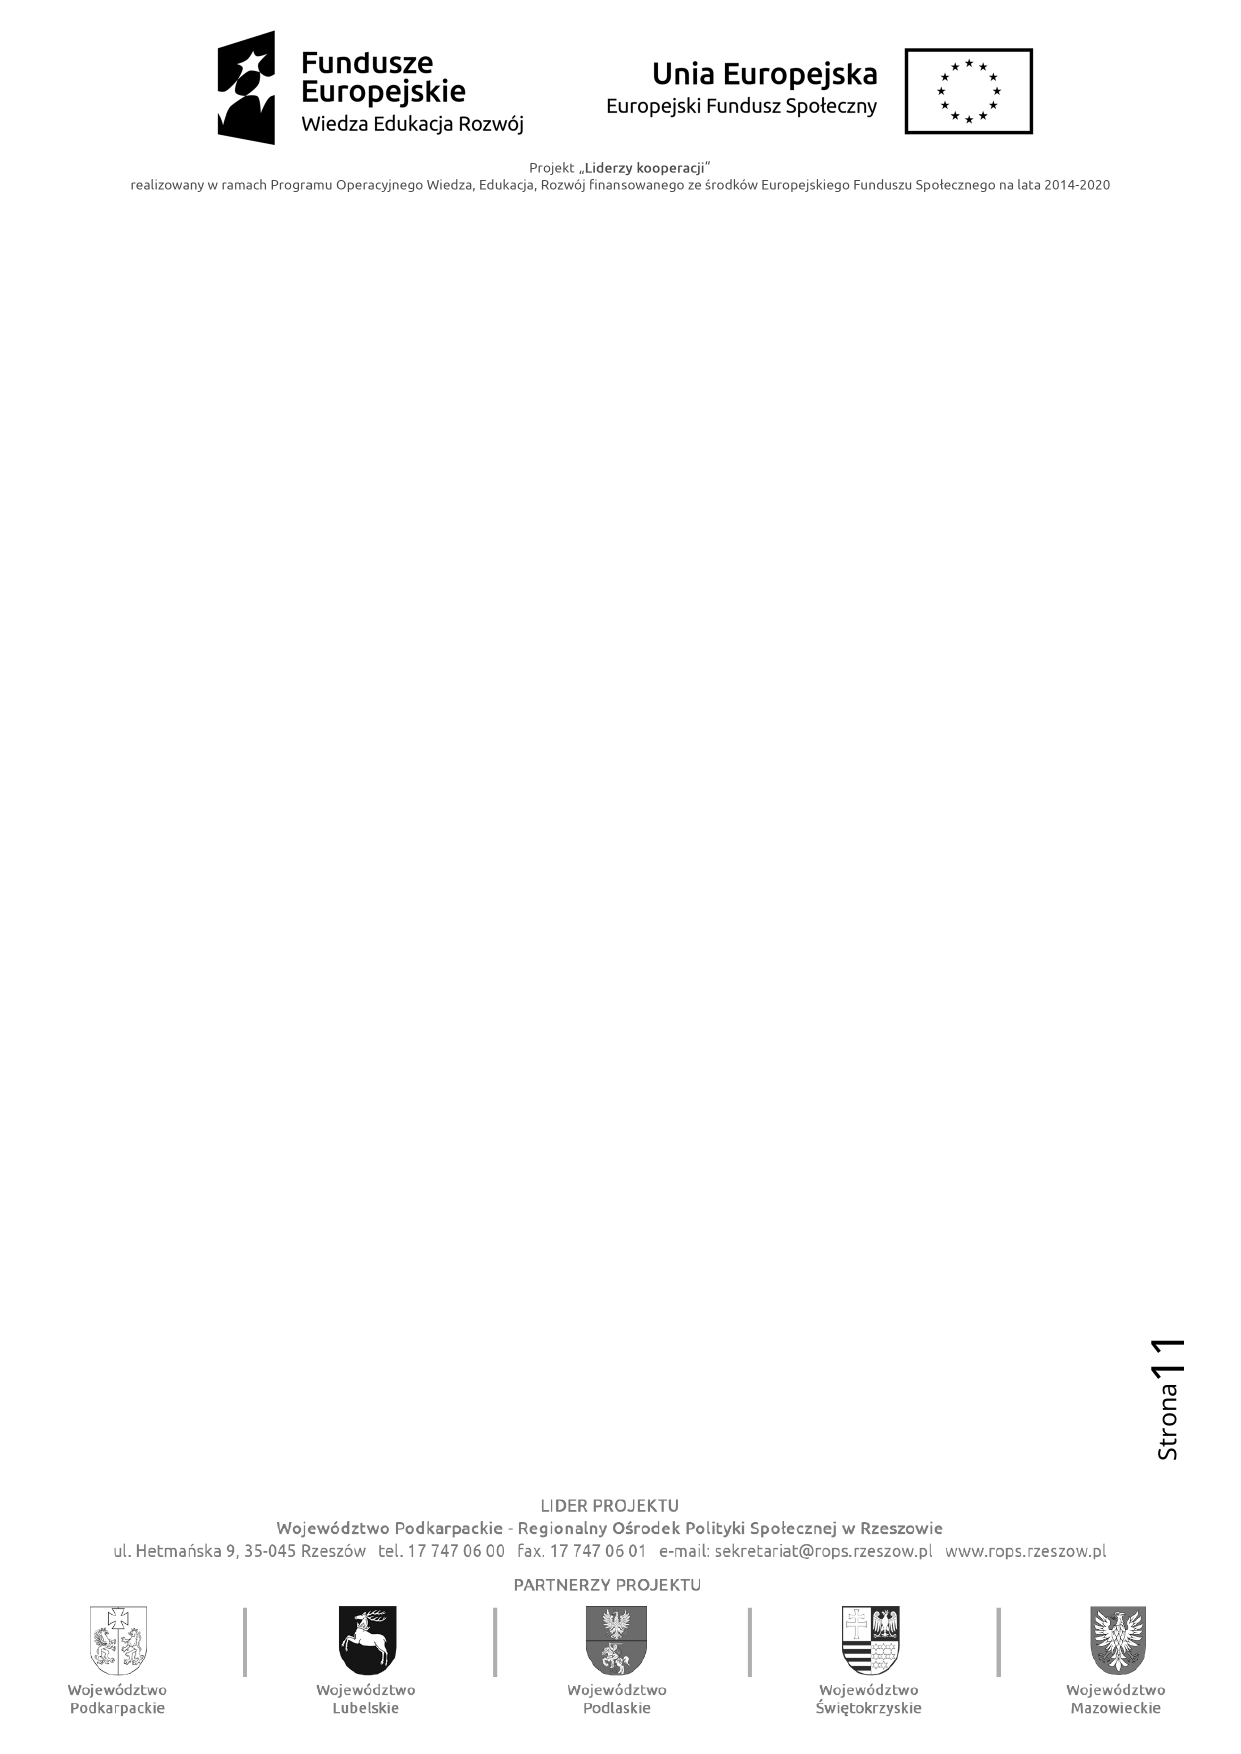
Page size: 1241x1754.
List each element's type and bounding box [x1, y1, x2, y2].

picture [0, 1485, 1235, 1747]
picture [0, 12, 1241, 217]
